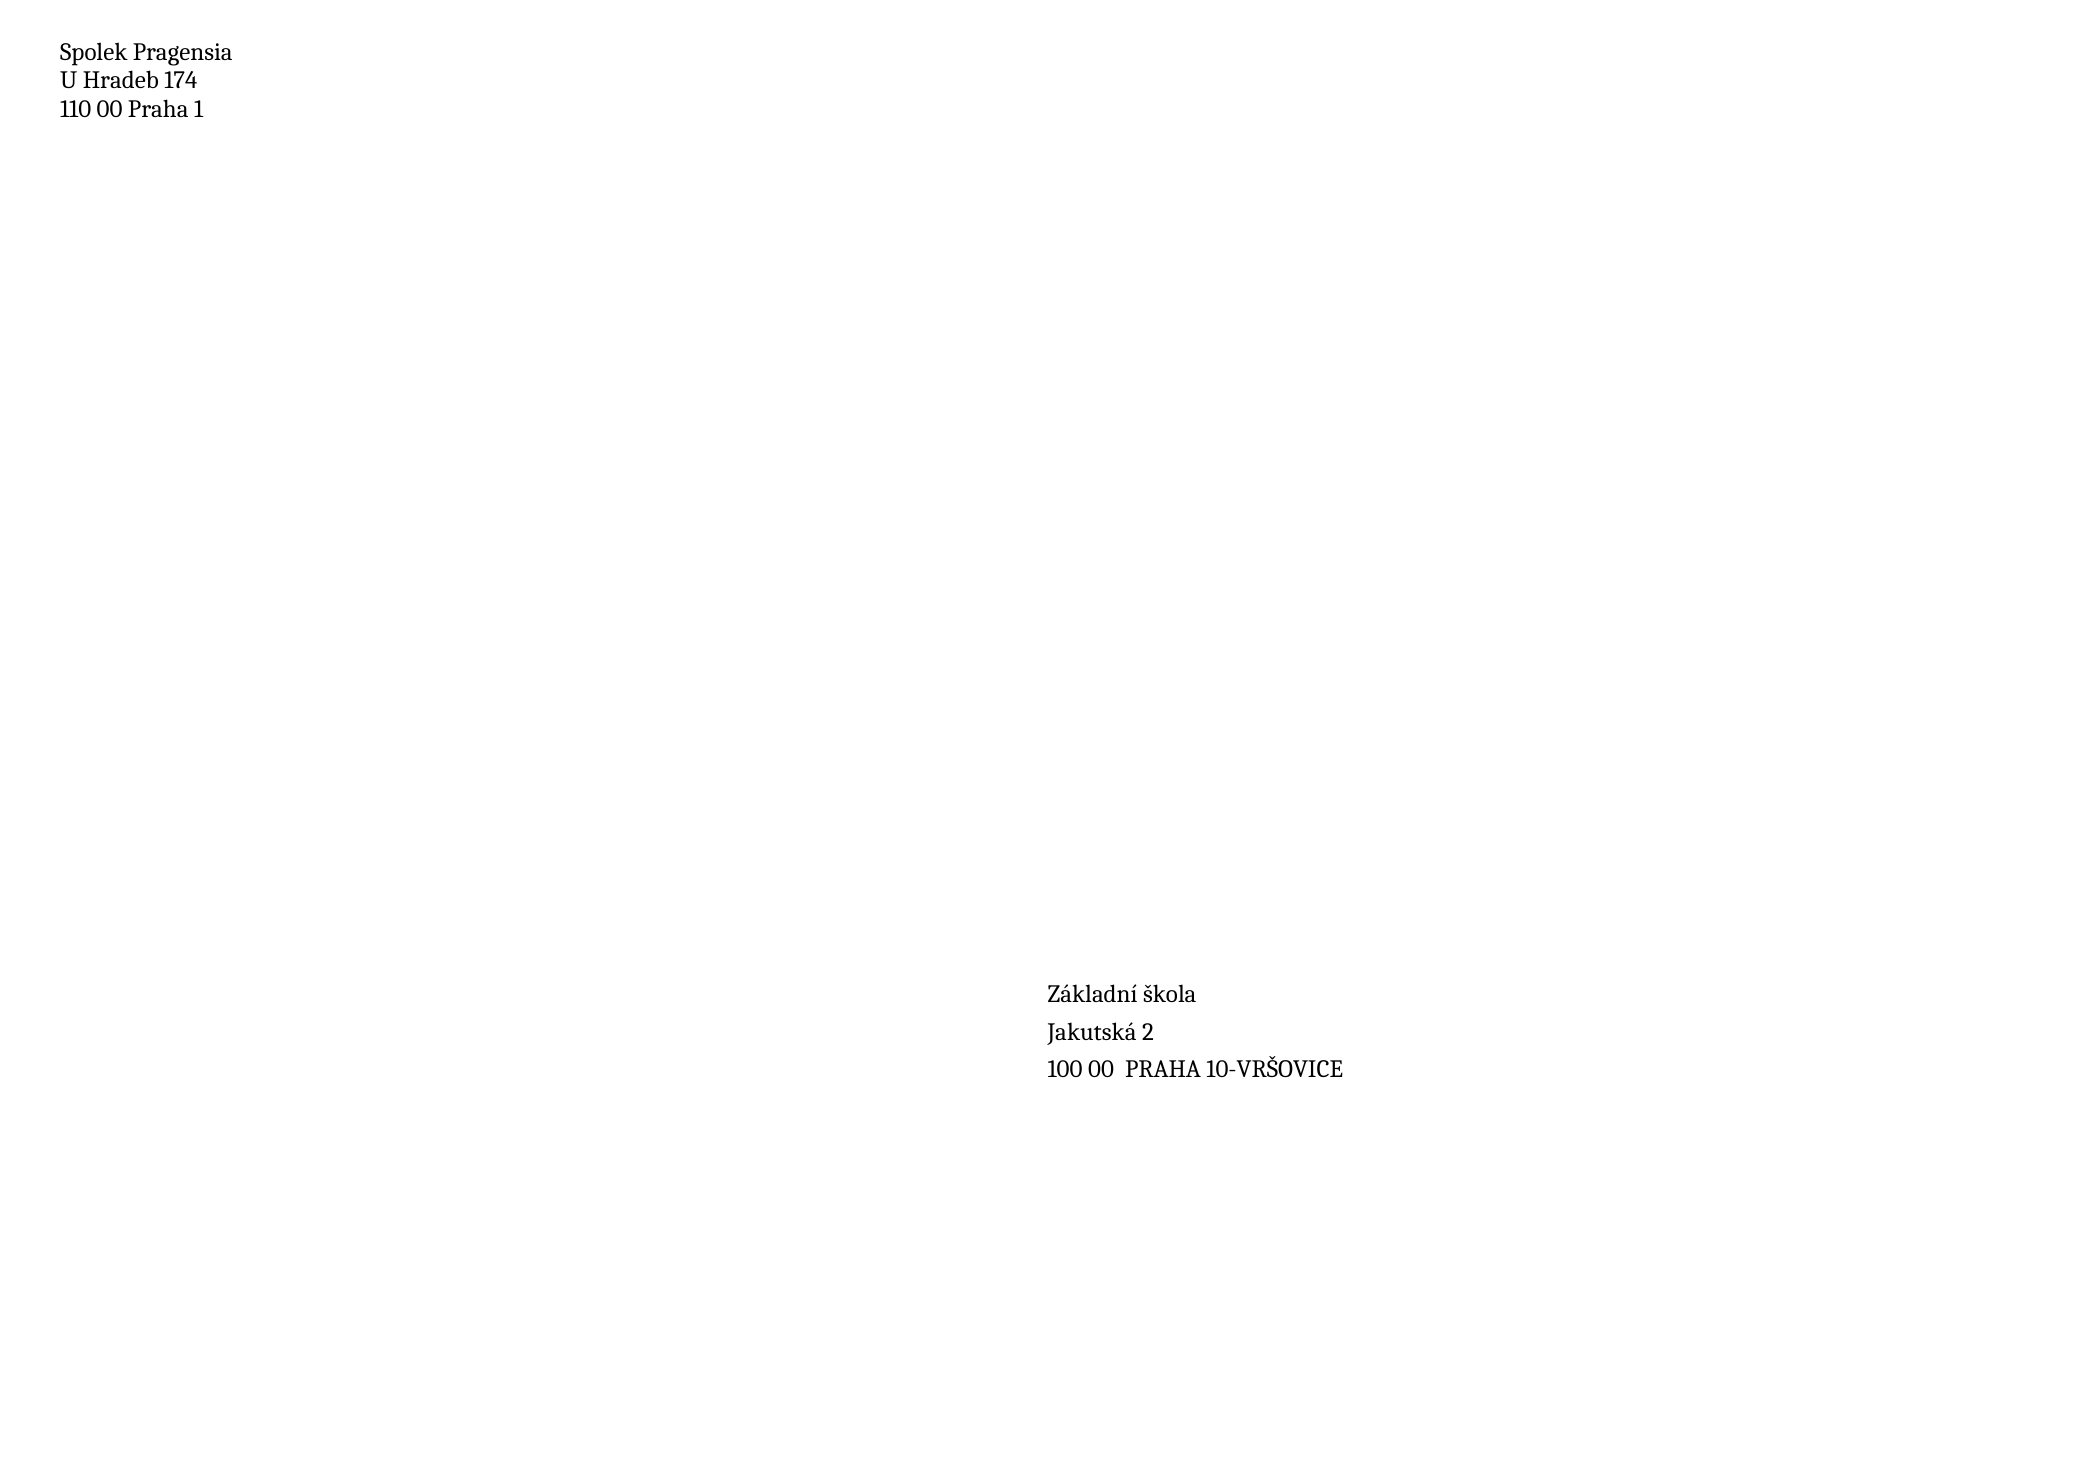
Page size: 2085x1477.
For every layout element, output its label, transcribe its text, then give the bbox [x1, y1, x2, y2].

text U Hradeb 174 [60, 66, 2010, 95]
text 110 00 Praha 1 [60, 95, 2010, 124]
text Spolek Pragensia [60, 37, 2010, 66]
